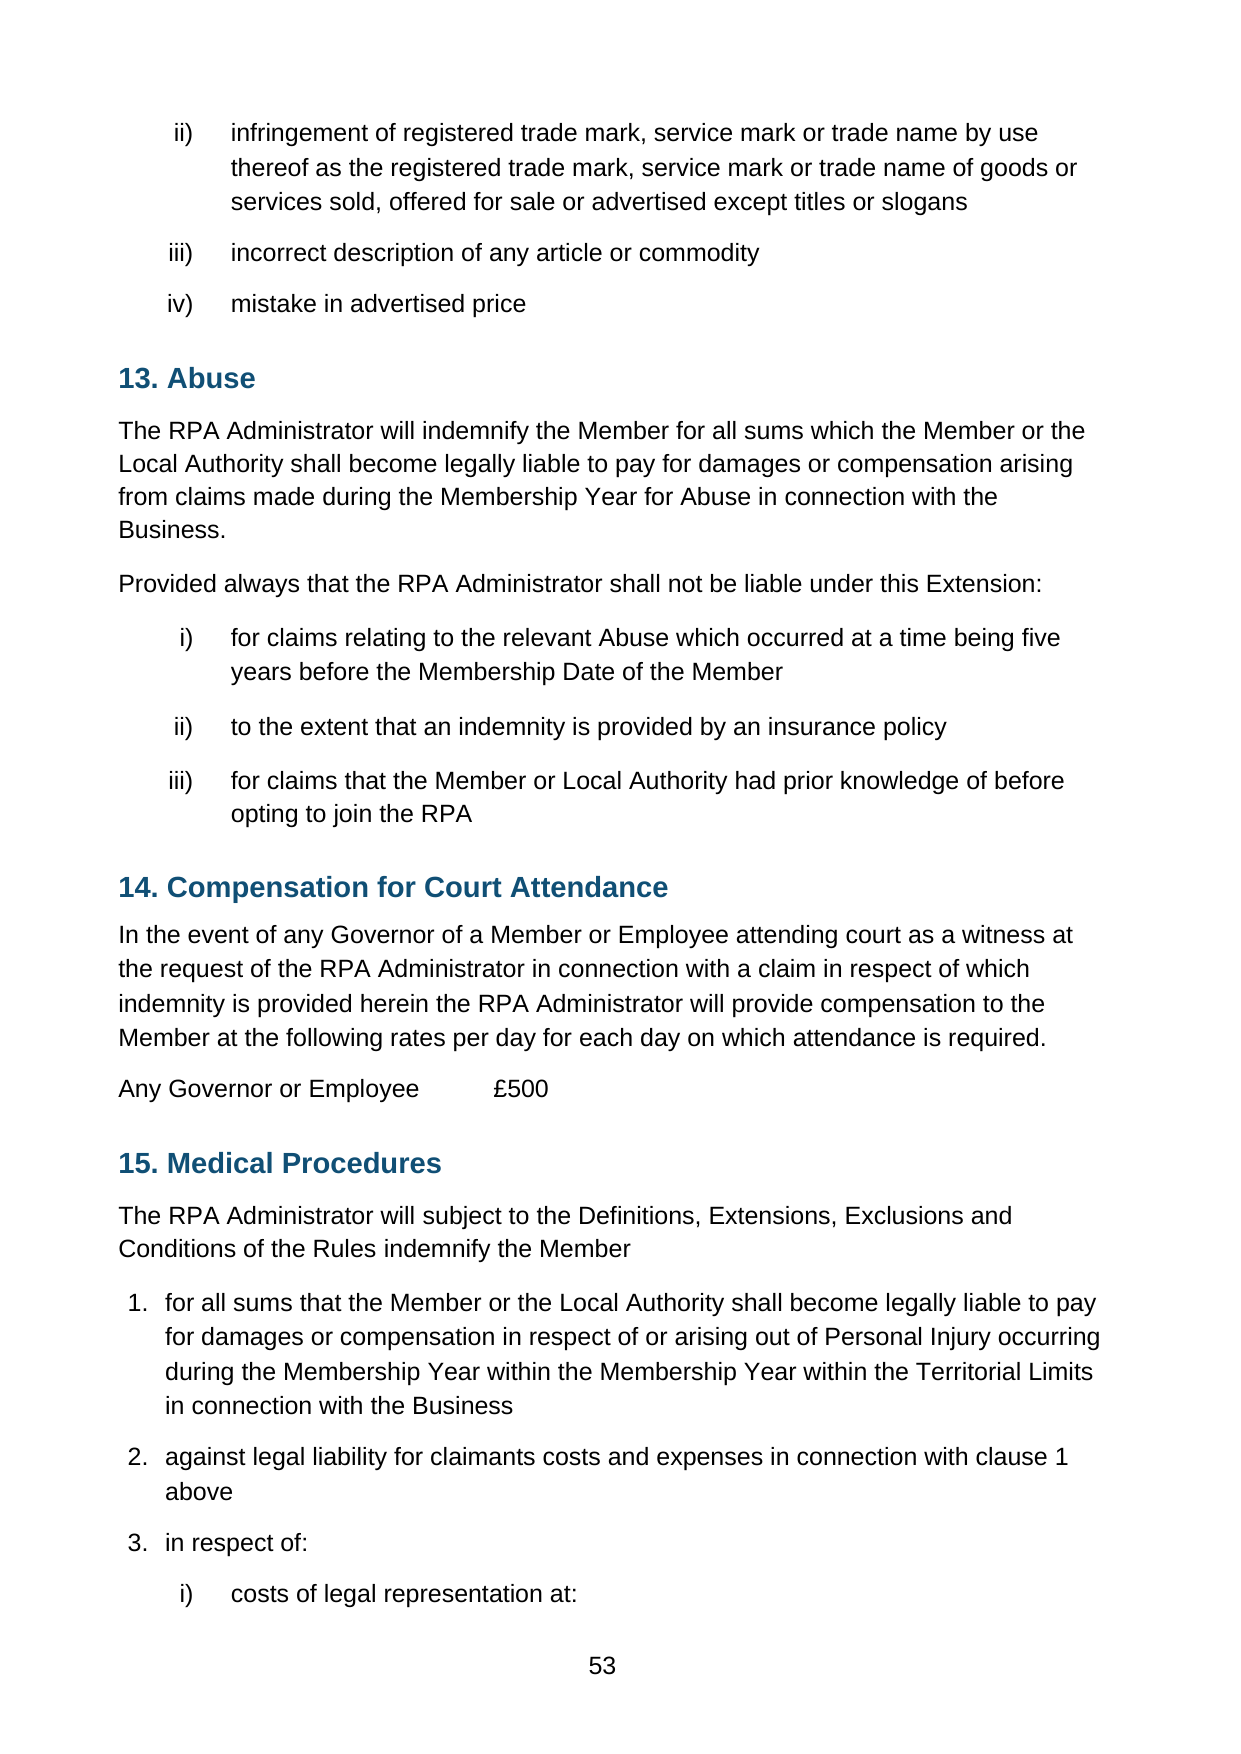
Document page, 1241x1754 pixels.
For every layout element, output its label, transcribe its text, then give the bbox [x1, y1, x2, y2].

list for all sums that the Member or the Local Authority shall become legally liable to pay for damages or compensation in respect of or arising out of Personal Injury occurring during the Membership Year within the Membership Year within the Territorial Limits in connection with the Business [127, 1288, 1107, 1420]
text Provided always that the RPA Administrator shall not be liable under this Extension: [118, 569, 1107, 597]
list in respect of: [127, 1528, 1107, 1557]
list for claims that the Member or Local Authority had prior knowledge of before opting to join the RPA [193, 766, 1107, 828]
list mistake in advertised price [193, 289, 1107, 318]
text In the event of any Governor of a Member or Employee attending court as a witness at the request of the RPA Administrator in connection with a claim in respect of which indemnity is provided herein the RPA Administrator will provide compensation to the Member at the following rates per day for each day on which attendance is required. [118, 920, 1107, 1052]
text The RPA Administrator will subject to the Definitions, Extensions, Exclusions and Conditions of the Rules indemnify the Member [118, 1201, 1107, 1263]
list costs of legal representation at: [193, 1579, 1107, 1608]
text Any Governor or Employee £500 [118, 1074, 1107, 1103]
list incorrect description of any article or commodity [193, 238, 1107, 267]
subtitle 13. Abuse [118, 361, 1107, 395]
list against legal liability for claimants costs and expenses in connection with clause 1 above [127, 1442, 1107, 1506]
list for claims relating to the relevant Abuse which occurred at a time being five years before the Membership Date of the Member [193, 622, 1107, 686]
subtitle 15. Medical Procedures [118, 1146, 1107, 1180]
subtitle 14. Compensation for Court Attendance [118, 870, 1107, 903]
list infringement of registered trade mark, service mark or trade name by use thereof as the registered trade mark, service mark or trade name of goods or services sold, offered for sale or advertised except titles or slogans [193, 118, 1107, 216]
list to the extent that an indemnity is provided by an insurance policy [193, 712, 1107, 741]
text The RPA Administrator will indemnify the Member for all sums which the Member or the Local Authority shall become legally liable to pay for damages or compensation arising from claims made during the Membership Year for Abuse in connection with the Business. [118, 416, 1107, 543]
